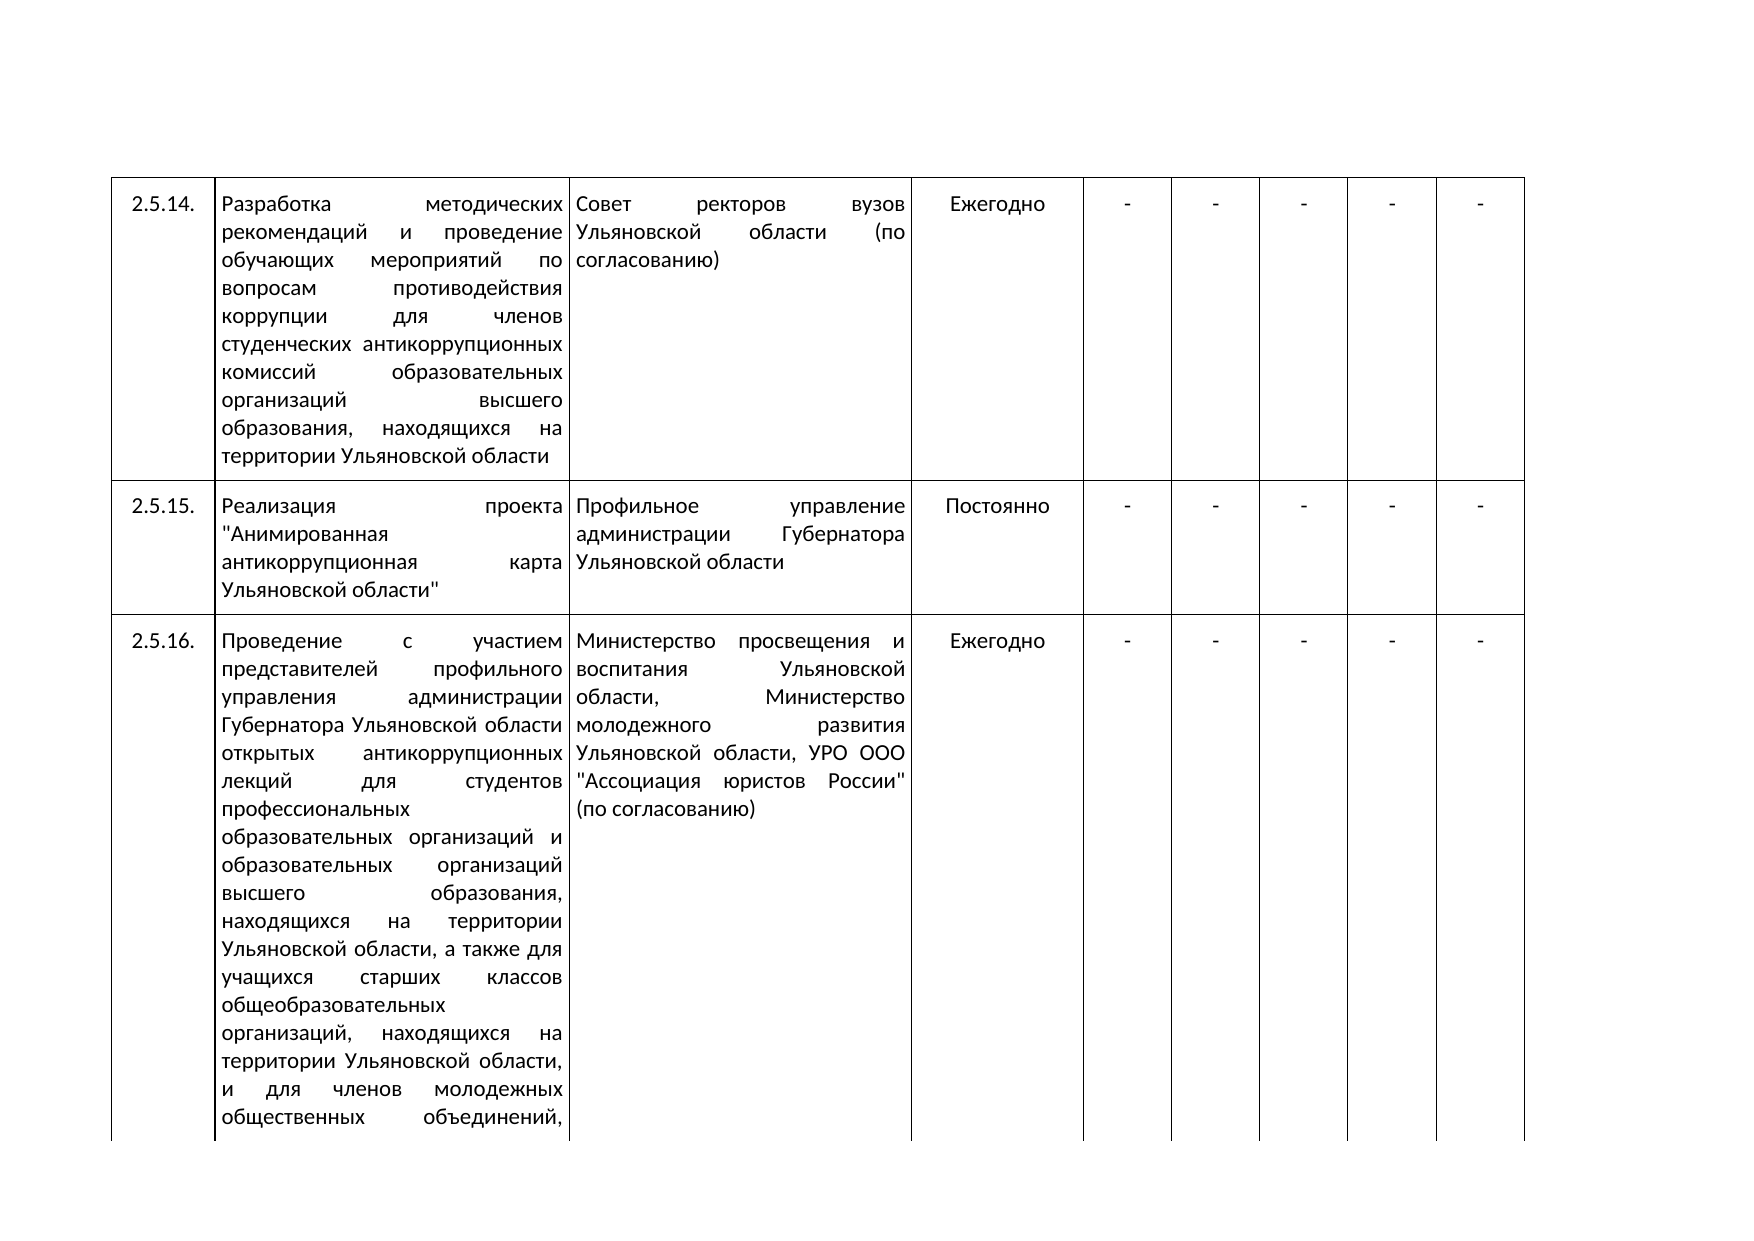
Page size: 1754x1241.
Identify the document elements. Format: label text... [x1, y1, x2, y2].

table_cell - [1260, 615, 1347, 1141]
table_cell - [1437, 481, 1524, 614]
table_cell 2.5.14. [112, 178, 214, 480]
table_cell - [1260, 481, 1347, 614]
table_cell - [1437, 615, 1524, 1141]
table_cell - [1348, 615, 1436, 1141]
table_cell Реализация проекта "Анимированная антикоррупционная карта Ульяновской области" [216, 481, 569, 614]
table_cell - [1084, 178, 1171, 480]
table_cell - [1348, 481, 1436, 614]
table_cell Разработка методических рекомендаций и проведение обучающих мероприятий по вопросам противодействия коррупции для членов студенческих антикоррупционных комиссий образовательных организаций высшего образования, находящихся на территории Ульяновской области [216, 178, 569, 480]
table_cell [216, 615, 569, 1141]
table_cell Ежегодно [912, 178, 1083, 480]
table_cell Профильное управление администрации Губернатора Ульяновской области [570, 481, 911, 614]
table_cell Ежегодно [912, 615, 1083, 1141]
table_cell - [1437, 178, 1524, 480]
table_cell Совет ректоров вузов Ульяновской области (по согласованию) [570, 178, 911, 480]
table_cell - [1172, 615, 1259, 1141]
table_cell - [1348, 178, 1436, 480]
table_cell - [1084, 481, 1171, 614]
table_cell - [1084, 615, 1171, 1141]
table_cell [570, 615, 911, 1141]
table_cell - [1172, 178, 1259, 480]
table_cell - [1260, 178, 1347, 480]
table_cell 2.5.15. [112, 481, 214, 614]
table_cell - [1172, 481, 1259, 614]
table_cell 2.5.16. [112, 615, 214, 1141]
table_cell Постоянно [912, 481, 1083, 614]
